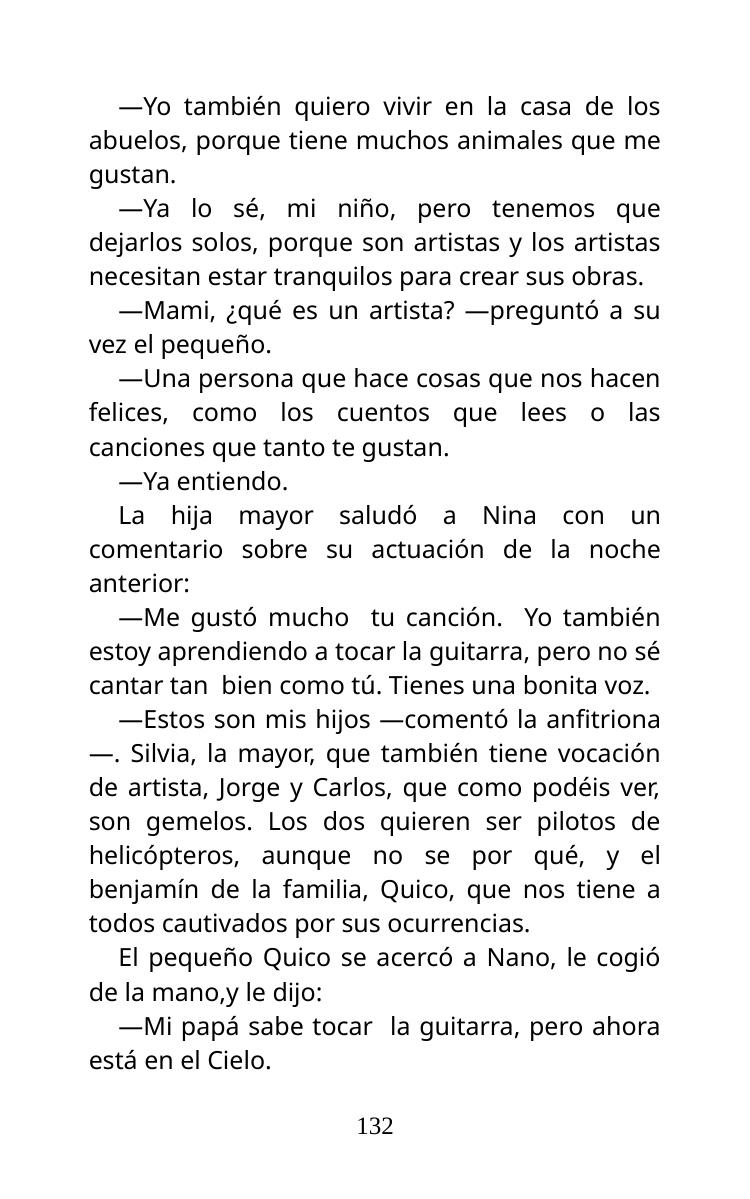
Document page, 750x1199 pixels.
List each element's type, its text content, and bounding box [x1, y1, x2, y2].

text —Mi papá sabe tocar la guitarra, pero ahora está en el Cielo. [88, 1008, 661, 1076]
text —Ya entiendo. [88, 463, 661, 497]
text La hija mayor saludó a Nina con un comentario sobre su actuación de la noche anterior: [88, 497, 661, 599]
text El pequeño Quico se acercó a Nano, le cogió de la mano,y le dijo: [88, 940, 661, 1008]
text —Me gustó mucho tu canción. Yo también estoy aprendiendo a tocar la guitarra, pero no sé cantar tan bien como tú. Tienes una bonita voz. [88, 599, 661, 702]
text —Mami, ¿qué es un artista? —preguntó a su vez el pequeño. [88, 293, 661, 361]
text —Una persona que hace cosas que nos hacen felices, como los cuentos que lees o las canciones que tanto te gustan. [88, 361, 661, 463]
text —Estos son mis hijos —comentó la anfitriona—. Silvia, la mayor, que también tiene vocación de artista, Jorge y Carlos, que como podéis ver, son gemelos. Los dos quieren ser pilotos de helicópteros, aunque no se por qué, y el benjamín de la familia, Quico, que nos tiene a todos cautivados por sus ocurrencias. [88, 702, 661, 940]
text —Ya lo sé, mi niño, pero tenemos que dejarlos solos, porque son artistas y los artistas necesitan estar tranquilos para crear sus obras. [88, 191, 661, 293]
text —Yo también quiero vivir en la casa de los abuelos, porque tiene muchos animales que me gustan. [88, 88, 661, 191]
